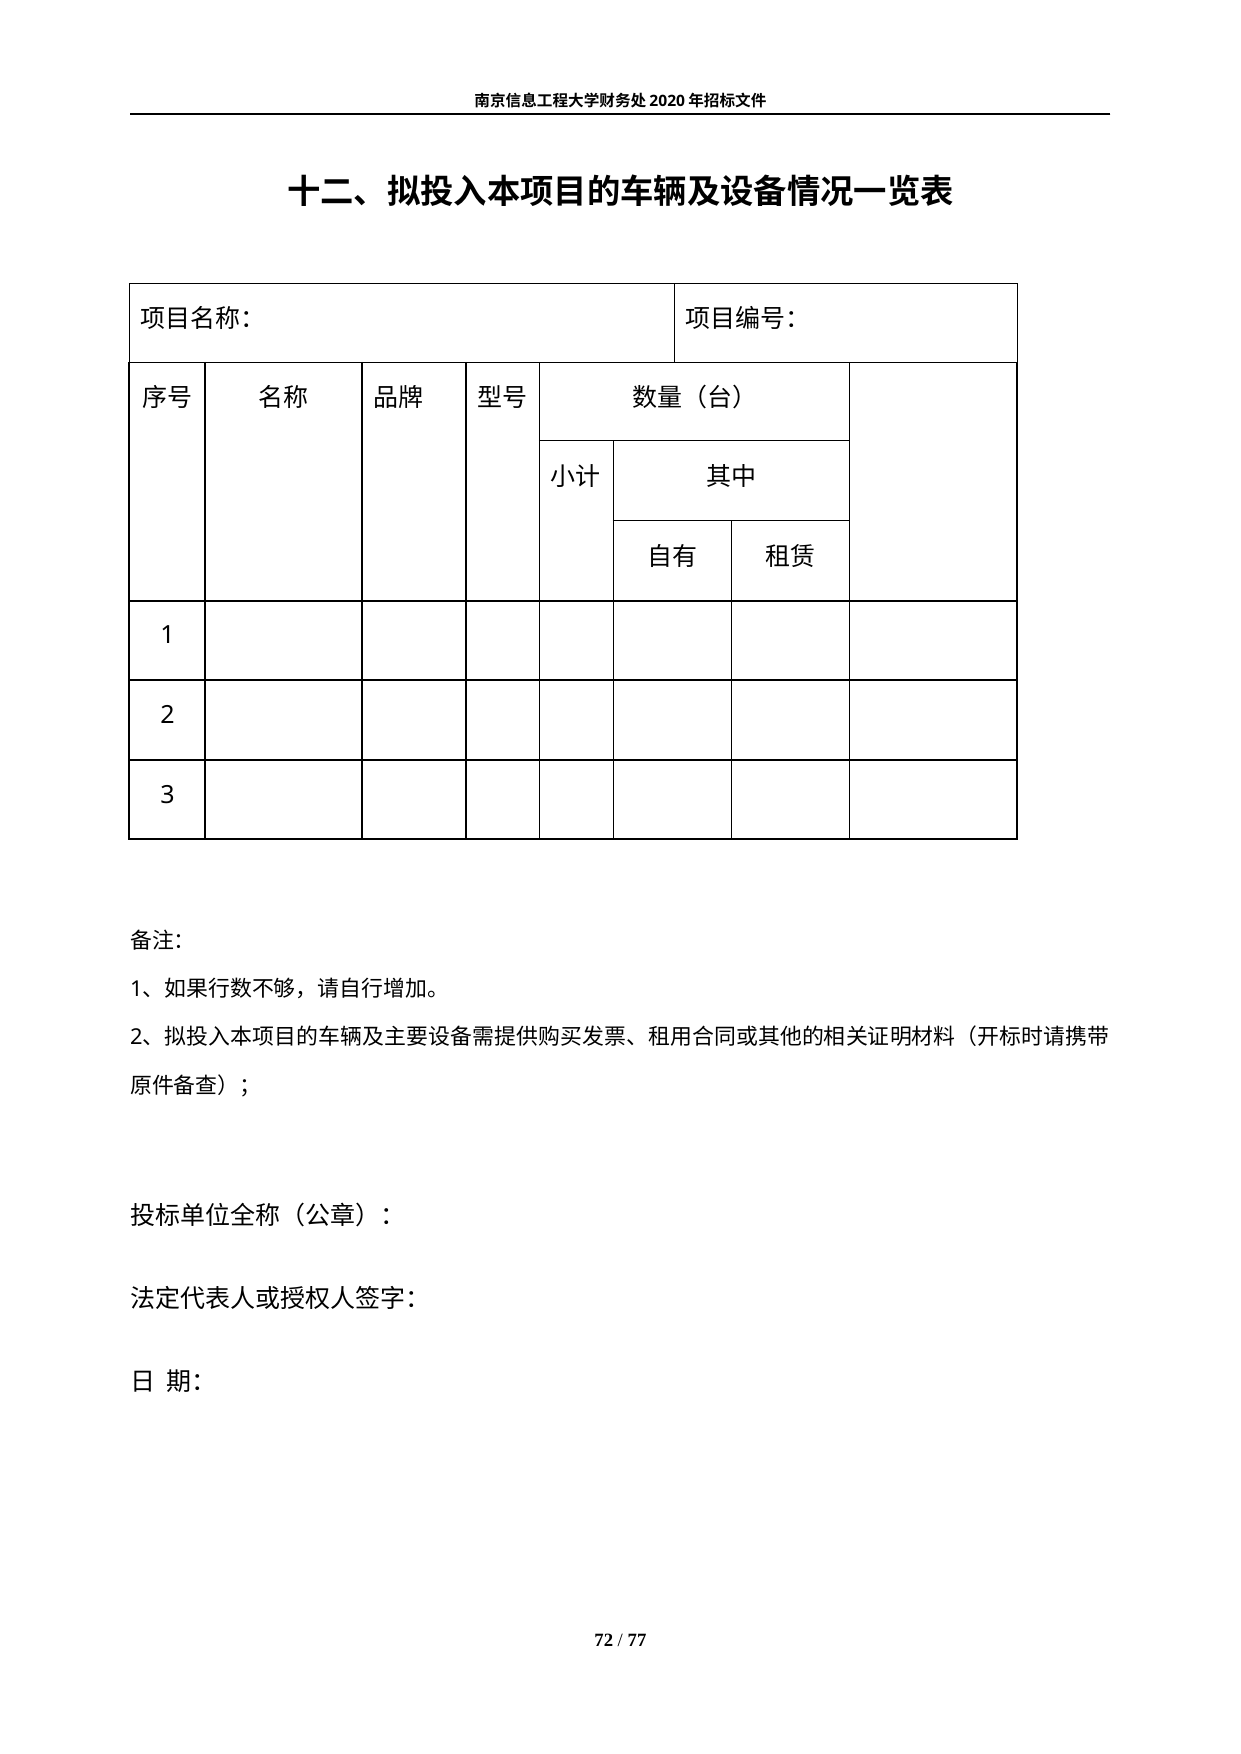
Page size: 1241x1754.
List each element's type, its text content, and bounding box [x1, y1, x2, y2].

table_cell [363, 681, 465, 759]
table_cell [732, 602, 849, 679]
table_cell [850, 602, 1016, 679]
table_cell 租赁 [732, 521, 849, 599]
table_cell 自有 [614, 521, 731, 599]
table_cell 3 [130, 761, 204, 838]
table_cell [614, 602, 731, 679]
table_cell [206, 681, 361, 759]
table_cell [540, 602, 613, 679]
table_cell [540, 761, 613, 838]
table_cell [540, 681, 613, 759]
subtitle 十二、拟投入本项目的车辆及设备情况一览表 [130, 156, 1110, 221]
text 备注： [130, 922, 1110, 955]
text 2、拟投入本项目的车辆及主要设备需提供购买发票、租用合同或其他的相关证明材料（开标时请携带原件备查）； [130, 1019, 1110, 1100]
table_cell [732, 681, 849, 759]
table_cell [206, 602, 361, 679]
table_cell 小计 [540, 441, 613, 599]
table_cell [363, 602, 465, 679]
table_cell [614, 761, 731, 838]
table_cell 2 [130, 681, 204, 759]
table_cell [206, 761, 361, 838]
table_header 项目编号： [675, 284, 1017, 362]
text 1、如果行数不够，请自行增加。 [130, 971, 1110, 1003]
table_cell [363, 761, 465, 838]
table_cell [850, 761, 1016, 838]
table_cell 名称 [206, 363, 361, 599]
table_cell 1 [130, 602, 204, 679]
table_cell [467, 761, 539, 838]
table_header 项目名称： [130, 284, 674, 362]
table_cell 数量（台） [540, 363, 849, 440]
table_cell [850, 363, 1016, 599]
table_cell 型号 [467, 363, 539, 599]
table_cell [732, 761, 849, 838]
text 日 期： [130, 1347, 1110, 1412]
table_cell [850, 681, 1016, 759]
table_cell 品牌 [363, 363, 465, 599]
table_cell [467, 602, 539, 679]
text 法定代表人或授权人签字： [130, 1264, 1110, 1329]
table_cell 其中 [614, 441, 849, 520]
text 投标单位全称（公章）： [130, 1181, 1110, 1246]
table_cell [614, 681, 731, 759]
table_cell [467, 681, 539, 759]
table_cell 序号 [130, 363, 204, 599]
